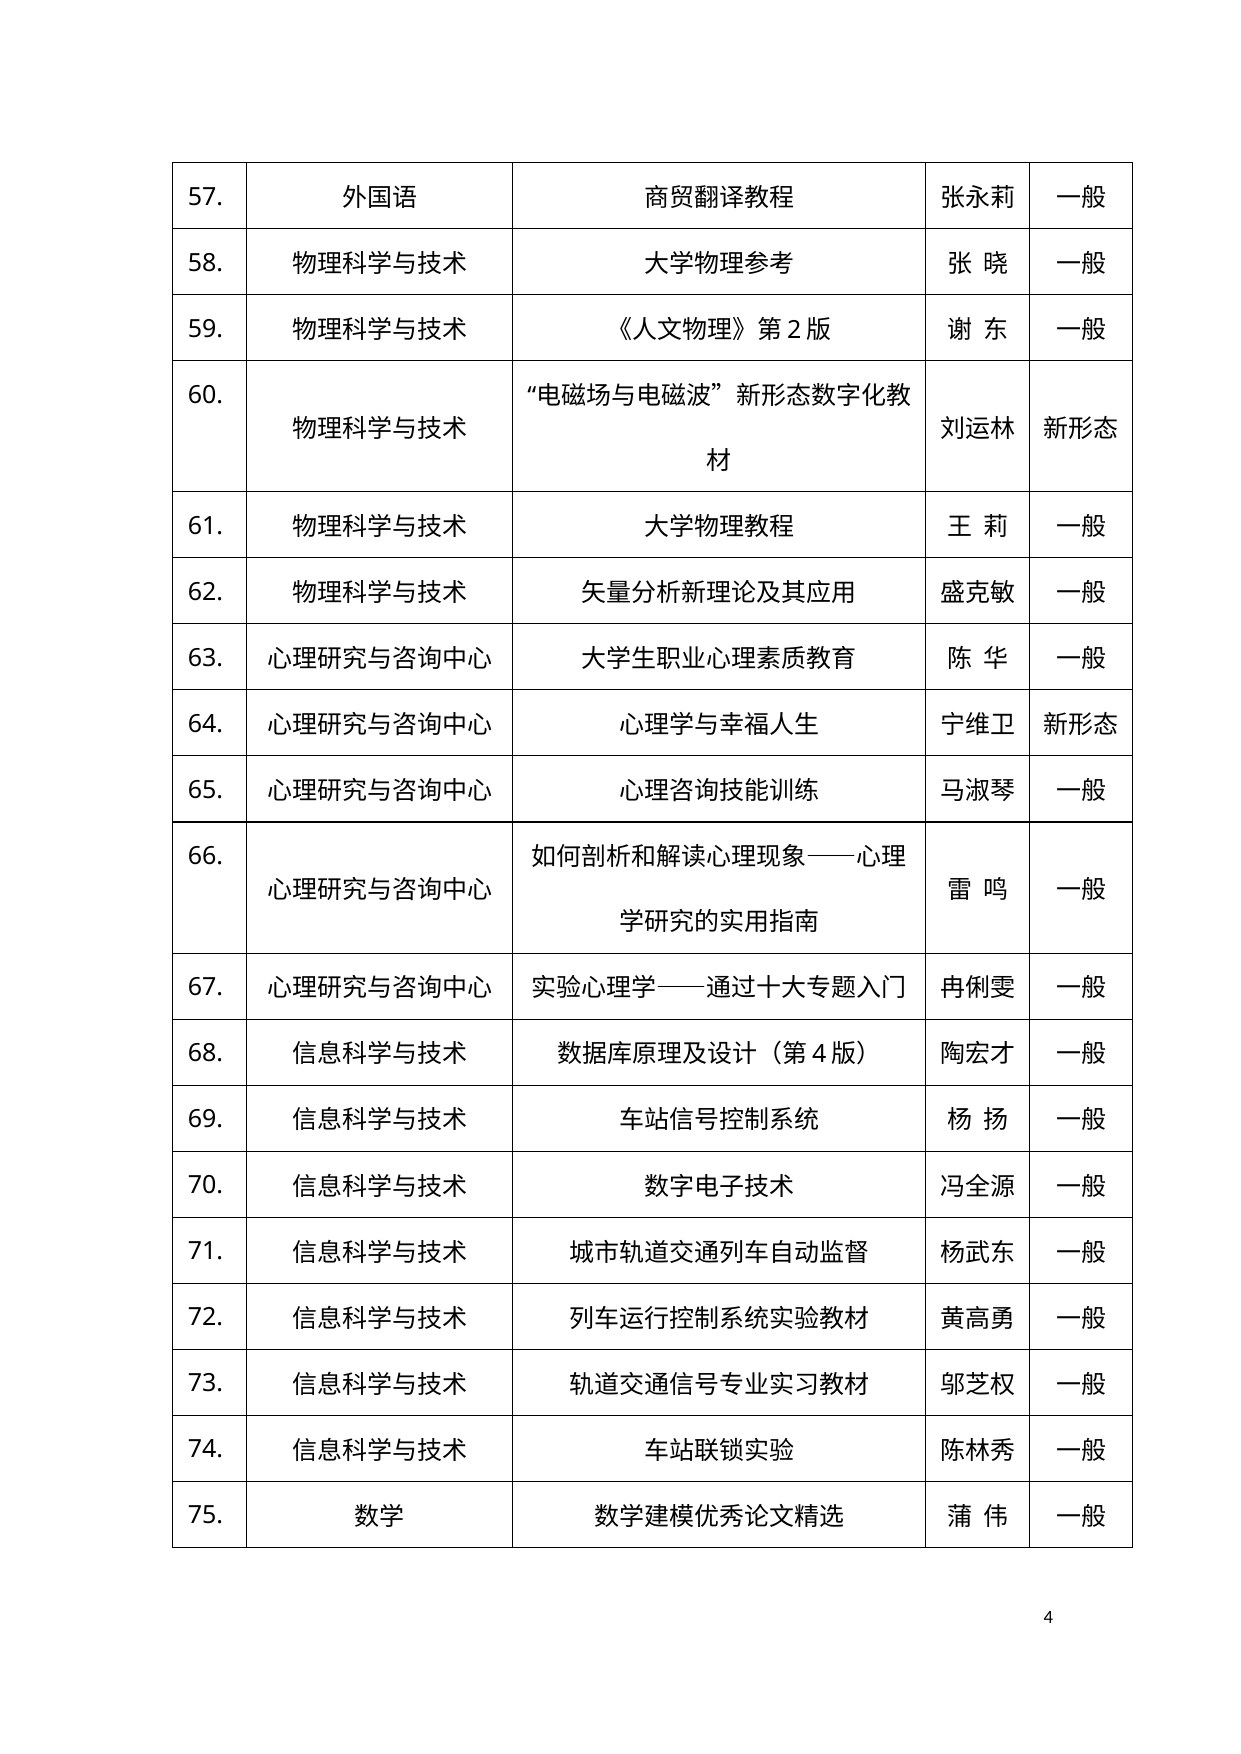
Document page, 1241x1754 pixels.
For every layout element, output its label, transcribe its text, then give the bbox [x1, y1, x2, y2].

table_cell 谢 东 [926, 295, 1029, 360]
table_cell 物理科学与技术 [247, 295, 512, 360]
table_cell 心理咨询技能训练 [513, 756, 925, 821]
table_cell 心理研究与咨询中心 [247, 756, 512, 821]
table_cell [173, 1416, 246, 1481]
table_cell 大学物理教程 [513, 492, 925, 557]
table_cell 杨武东 [926, 1218, 1029, 1283]
table_cell 如何剖析和解读心理现象——心理学研究的实用指南 [513, 823, 925, 952]
table_cell 数学 [247, 1482, 512, 1547]
table_cell [173, 229, 246, 294]
table_cell [173, 1482, 246, 1547]
table_cell 心理研究与咨询中心 [247, 823, 512, 952]
table_cell 信息科学与技术 [247, 1086, 512, 1151]
table_cell 物理科学与技术 [247, 492, 512, 557]
table_cell 杨 扬 [926, 1086, 1029, 1151]
table_cell 一般 [1030, 624, 1132, 689]
table_cell 冉俐雯 [926, 954, 1029, 1018]
table_cell 信息科学与技术 [247, 1284, 512, 1349]
table_cell 心理研究与咨询中心 [247, 624, 512, 689]
table_cell 物理科学与技术 [247, 558, 512, 623]
table_cell 一般 [1030, 823, 1132, 952]
table_cell 新形态 [1030, 361, 1132, 491]
table_cell 一般 [1030, 1350, 1132, 1415]
table_cell 张 晓 [926, 229, 1029, 294]
table_cell 一般 [1030, 229, 1132, 294]
table_cell 实验心理学——通过十大专题入门 [513, 954, 925, 1018]
table_cell 商贸翻译教程 [513, 163, 925, 228]
table_cell [173, 690, 246, 755]
table_cell 一般 [1030, 1416, 1132, 1481]
table_cell 一般 [1030, 1020, 1132, 1084]
table_cell 陶宏才 [926, 1020, 1029, 1084]
table_cell 《人文物理》第2版 [513, 295, 925, 360]
table_cell 心理研究与咨询中心 [247, 690, 512, 755]
table_cell [173, 1218, 246, 1283]
table_cell [173, 1152, 246, 1217]
table_cell 信息科学与技术 [247, 1020, 512, 1084]
table_cell 一般 [1030, 1218, 1132, 1283]
table_cell 一般 [1030, 163, 1132, 228]
table_cell [173, 624, 246, 689]
table_cell 王 莉 [926, 492, 1029, 557]
table_cell 一般 [1030, 954, 1132, 1018]
table_cell 黄高勇 [926, 1284, 1029, 1349]
table_cell 数学建模优秀论文精选 [513, 1482, 925, 1547]
table_cell 车站信号控制系统 [513, 1086, 925, 1151]
table_cell 列车运行控制系统实验教材 [513, 1284, 925, 1349]
table_cell 宁维卫 [926, 690, 1029, 755]
table_cell 一般 [1030, 1482, 1132, 1547]
table_cell 车站联锁实验 [513, 1416, 925, 1481]
table_cell 矢量分析新理论及其应用 [513, 558, 925, 623]
table_cell 一般 [1030, 756, 1132, 821]
table_cell [173, 295, 246, 360]
table_cell [173, 823, 246, 952]
table_cell [173, 756, 246, 821]
table_cell 盛克敏 [926, 558, 1029, 623]
table_cell 心理学与幸福人生 [513, 690, 925, 755]
table_cell 马淑琴 [926, 756, 1029, 821]
table_cell 一般 [1030, 1284, 1132, 1349]
table_cell [173, 361, 246, 491]
table_cell 信息科学与技术 [247, 1416, 512, 1481]
table_cell 邬芝权 [926, 1350, 1029, 1415]
table_cell [173, 1086, 246, 1151]
table_cell 新形态 [1030, 690, 1132, 755]
table_cell 陈林秀 [926, 1416, 1029, 1481]
table_cell 蒲 伟 [926, 1482, 1029, 1547]
table_cell 一般 [1030, 558, 1132, 623]
table_cell 一般 [1030, 492, 1132, 557]
table_cell 物理科学与技术 [247, 229, 512, 294]
table_cell [173, 558, 246, 623]
table_cell 大学物理参考 [513, 229, 925, 294]
table_cell 物理科学与技术 [247, 361, 512, 491]
table_cell [173, 1284, 246, 1349]
table_cell [173, 163, 246, 228]
table_cell 一般 [1030, 1086, 1132, 1151]
table_cell 外国语 [247, 163, 512, 228]
table_cell [173, 1020, 246, 1084]
table_cell “电磁场与电磁波”新形态数字化教材 [513, 361, 925, 491]
table_cell 冯全源 [926, 1152, 1029, 1217]
table_cell [173, 954, 246, 1018]
table_cell 雷 鸣 [926, 823, 1029, 952]
table_cell 信息科学与技术 [247, 1350, 512, 1415]
table_cell 数据库原理及设计（第4版） [513, 1020, 925, 1084]
table_cell 数字电子技术 [513, 1152, 925, 1217]
table_cell 一般 [1030, 1152, 1132, 1217]
table_cell 信息科学与技术 [247, 1218, 512, 1283]
table_cell 一般 [1030, 295, 1132, 360]
table_cell 城市轨道交通列车自动监督 [513, 1218, 925, 1283]
table_cell 刘运林 [926, 361, 1029, 491]
table_cell 轨道交通信号专业实习教材 [513, 1350, 925, 1415]
table_cell [173, 492, 246, 557]
table_cell 陈 华 [926, 624, 1029, 689]
table_cell [173, 1350, 246, 1415]
table_cell 张永莉 [926, 163, 1029, 228]
table_cell 心理研究与咨询中心 [247, 954, 512, 1018]
table_cell 大学生职业心理素质教育 [513, 624, 925, 689]
table_cell 信息科学与技术 [247, 1152, 512, 1217]
